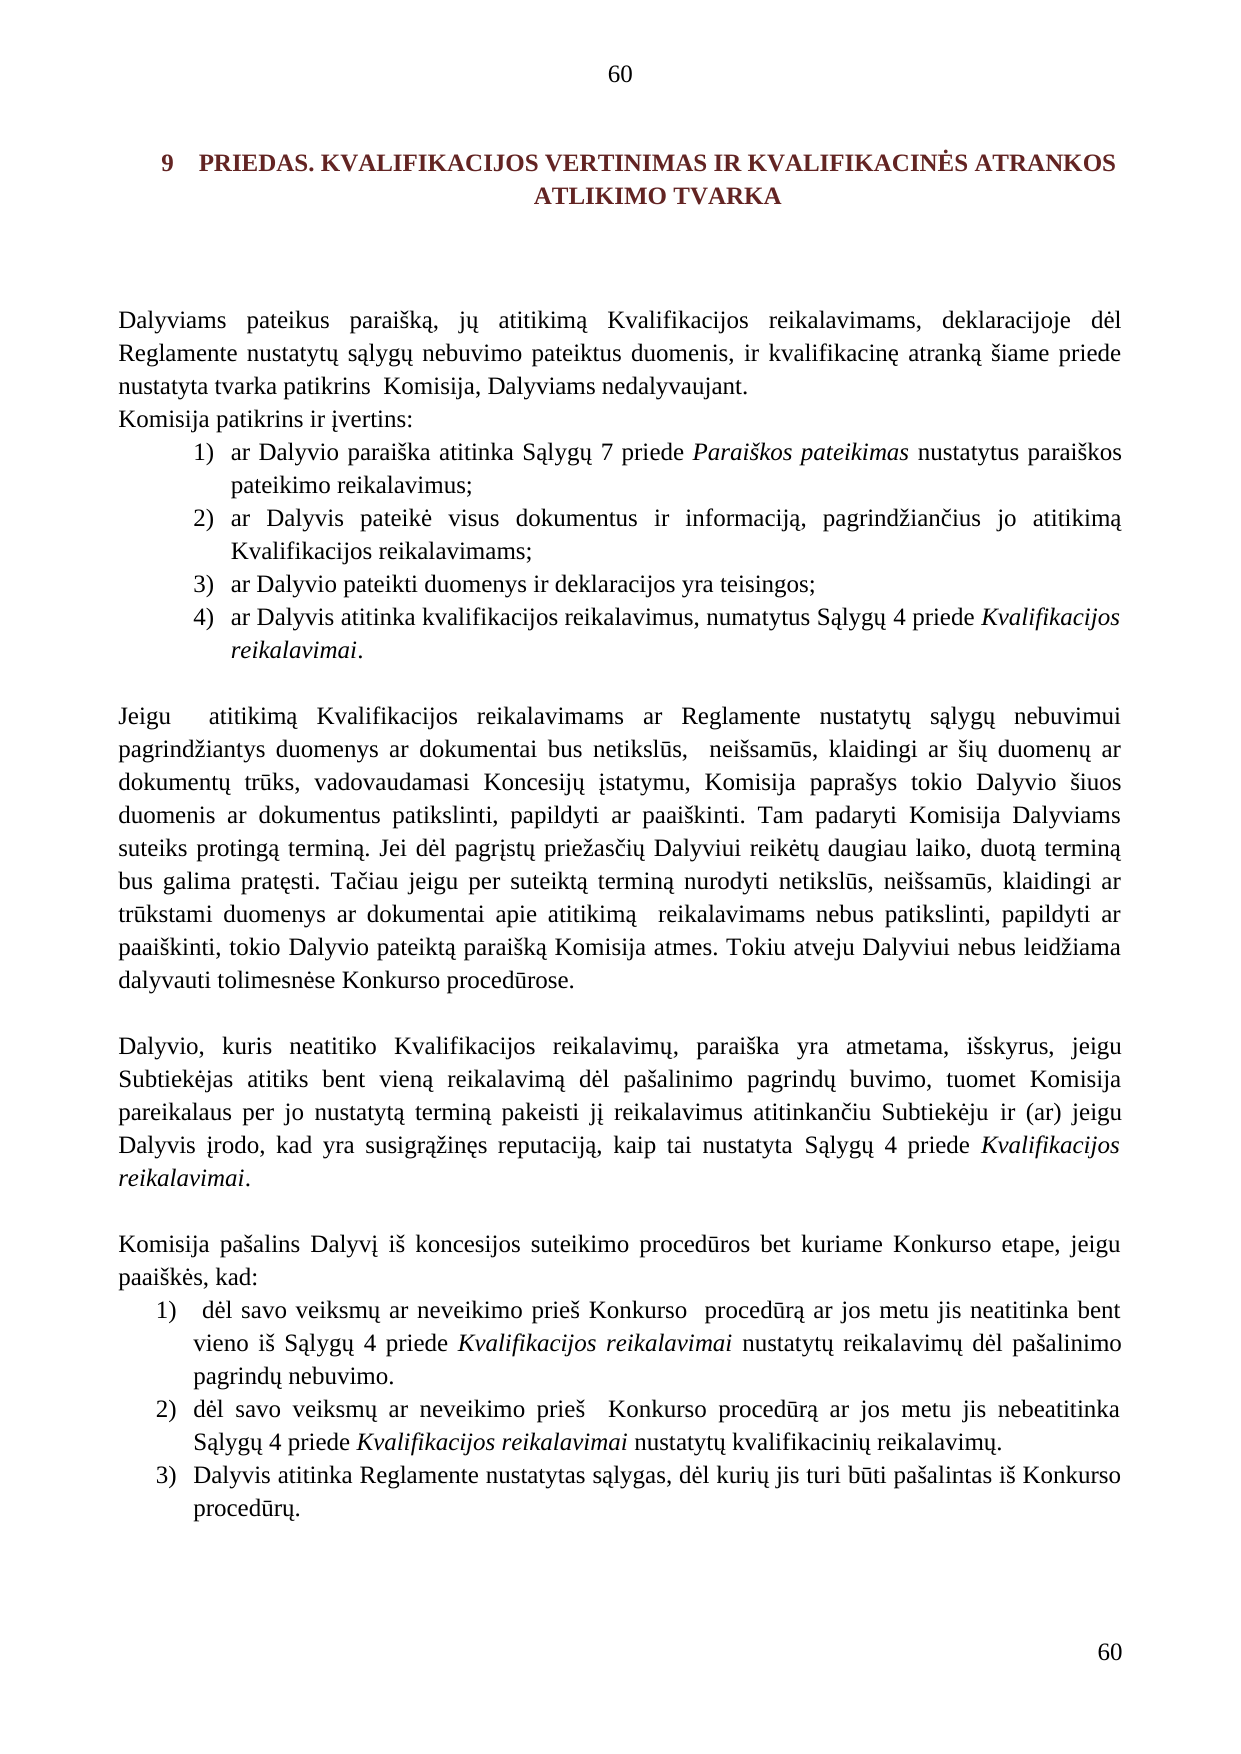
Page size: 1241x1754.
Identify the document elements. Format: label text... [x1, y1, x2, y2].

list ar Dalyvis atitinka kvalifikacijos reikalavimus, numatytus Sąlygų 4 priede Kvalifikacijos reikalavimai. [193, 602, 1122, 664]
text Jeigu atitikimą Kvalifikacijos reikalavimams ar Reglamente nustatytų sąlygų nebuvimui pagrindžiantys duomenys ar dokumentai bus netikslūs, neišsamūs, klaidingi ar šių duomenų ar dokumentų trūks, vadovaudamasi Koncesijų įstatymu, Komisija paprašys tokio Dalyvio šiuos duomenis ar dokumentus patikslinti, papildyti ar paaiškinti. Tam padaryti Komisija Dalyviams suteiks protingą terminą. Jei dėl pagrįstų priežasčių Dalyviui reikėtų daugiau laiko, duotą terminą bus galima pratęsti. Tačiau jeigu per suteiktą terminą nurodyti netikslūs, neišsamūs, klaidingi ar trūkstami duomenys ar dokumentai apie atitikimą reikalavimams nebus patikslinti, papildyti ar paaiškinti, tokio Dalyvio pateiktą paraišką Komisija atmes. Tokiu atveju Dalyviui nebus leidžiama dalyvauti tolimesnėse Konkurso procedūrose. [118, 701, 1122, 994]
list dėl savo veiksmų ar neveikimo prieš Konkurso procedūrą ar jos metu jis nebeatitinka Sąlygų 4 priede Kvalifikacijos reikalavimai nustatytų kvalifikacinių reikalavimų. [156, 1394, 1122, 1456]
list ar Dalyvio paraiška atitinka Sąlygų 7 priede Paraiškos pateikimas nustatytus paraiškos pateikimo reikalavimus; [193, 437, 1122, 499]
list ar Dalyvis pateikė visus dokumentus ir informaciją, pagrindžiančius jo atitikimą Kvalifikacijos reikalavimams; [193, 503, 1122, 565]
text Dalyvio, kuris neatitiko Kvalifikacijos reikalavimų, paraiška yra atmetama, išskyrus, jeigu Subtiekėjas atitiks bent vieną reikalavimą dėl pašalinimo pagrindų buvimo, tuomet Komisija pareikalaus per jo nustatytą terminą pakeisti jį reikalavimus atitinkančiu Subtiekėju ir (ar) jeigu Dalyvis įrodo, kad yra susigrąžinęs reputaciją, kaip tai nustatyta Sąlygų 4 priede Kvalifikacijos reikalavimai. [118, 1031, 1122, 1192]
subtitle Priedas. Kvalifikacijos vertinimas ir kvalifikacinės atrankos atlikimo tvarka [156, 148, 1122, 209]
list dėl savo veiksmų ar neveikimo prieš Konkurso procedūrą ar jos metu jis neatitinka bent vieno iš Sąlygų 4 priede Kvalifikacijos reikalavimai nustatytų reikalavimų dėl pašalinimo pagrindų nebuvimo. [156, 1295, 1122, 1390]
text Komisija patikrins ir įvertins: [118, 404, 1122, 433]
list Dalyvis atitinka Reglamente nustatytas sąlygas, dėl kurių jis turi būti pašalintas iš Konkurso procedūrų. [156, 1461, 1122, 1522]
text Komisija pašalins Dalyvį iš koncesijos suteikimo procedūros bet kuriame Konkurso etape, jeigu paaiškės, kad: [118, 1229, 1122, 1291]
list ar Dalyvio pateikti duomenys ir deklaracijos yra teisingos; [193, 569, 1122, 598]
text Dalyviams pateikus paraišką, jų atitikimą Kvalifikacijos reikalavimams, deklaracijoje dėl Reglamente nustatytų sąlygų nebuvimo pateiktus duomenis, ir kvalifikacinę atranką šiame priede nustatyta tvarka patikrins Komisija, Dalyviams nedalyvaujant. [118, 305, 1122, 399]
